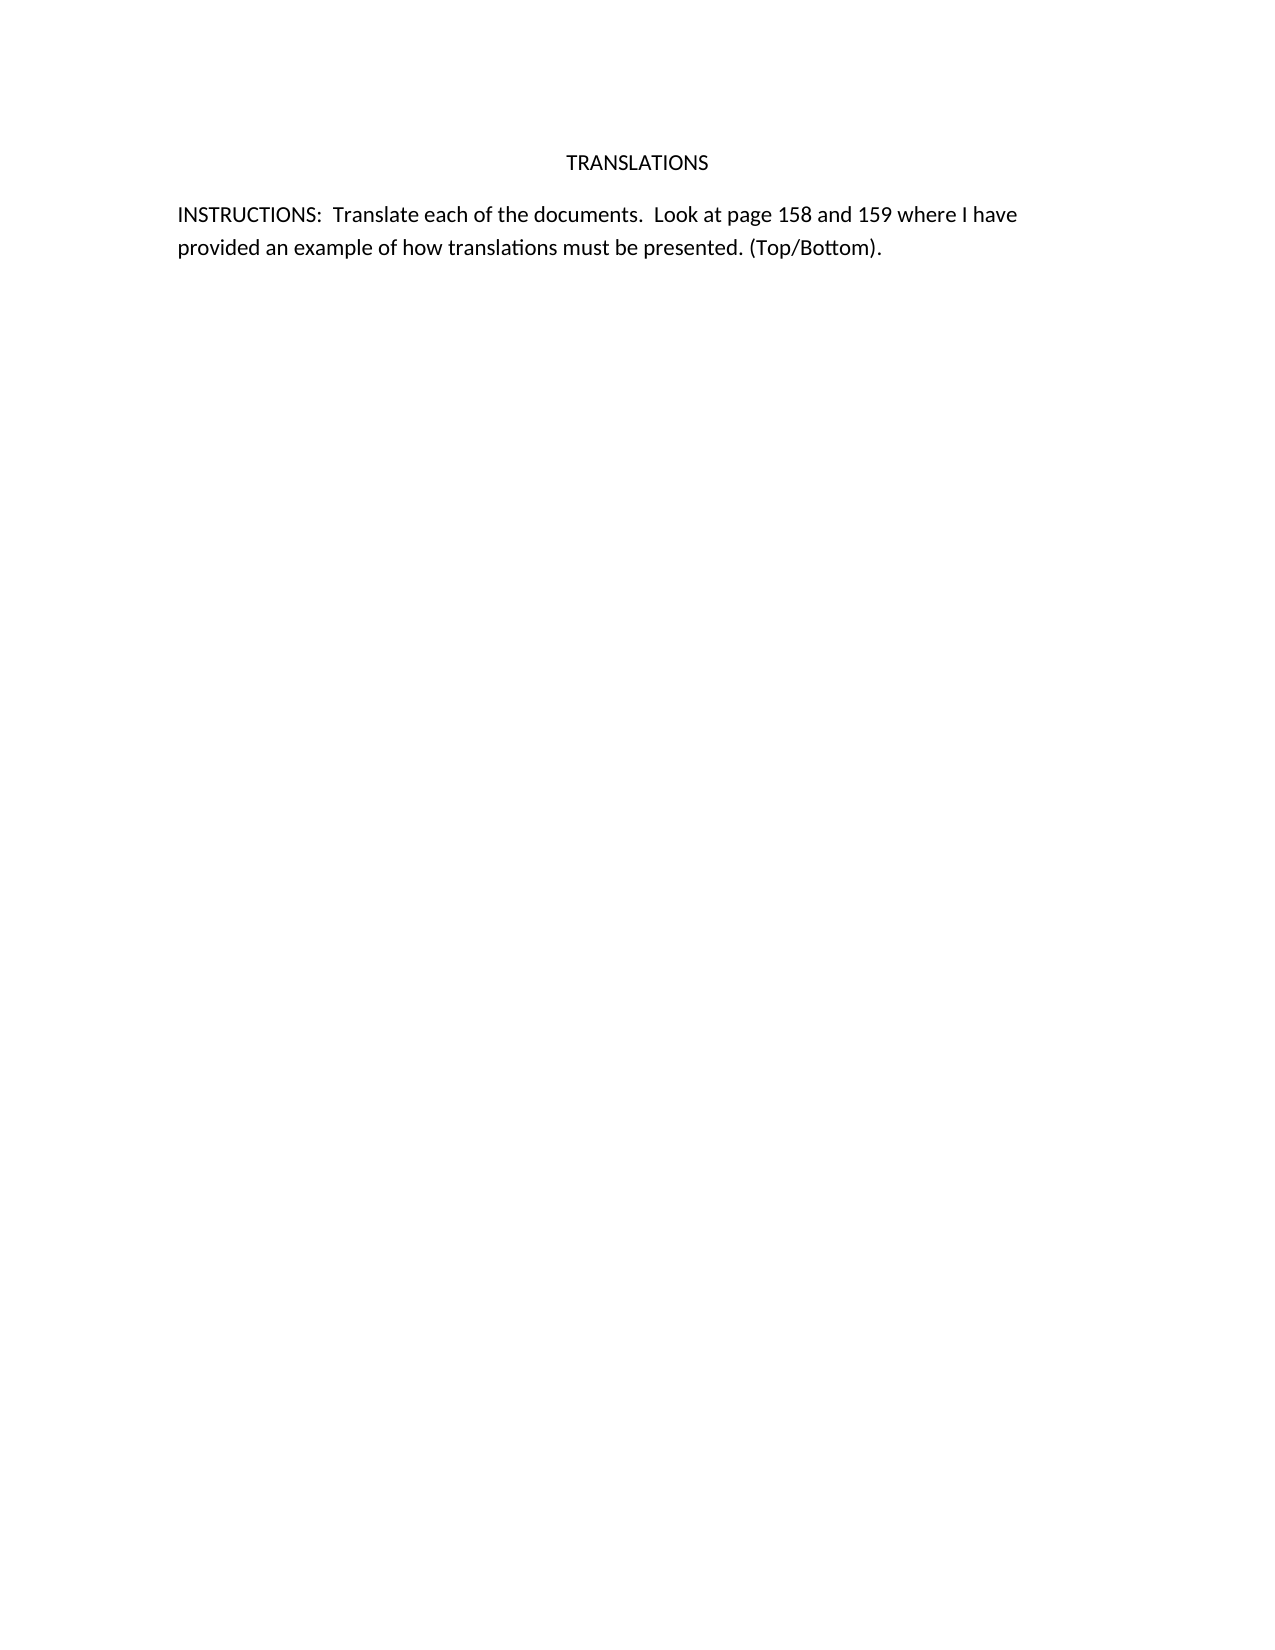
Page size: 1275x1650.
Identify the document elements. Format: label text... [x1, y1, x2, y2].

text INSTRUCTIONS: Translate each of the documents. Look at page 158 and 159 where I have provided an example of how translations must be presented. (Top/Bottom). [177, 201, 1098, 261]
text TRANSLATIONS [177, 148, 1098, 176]
